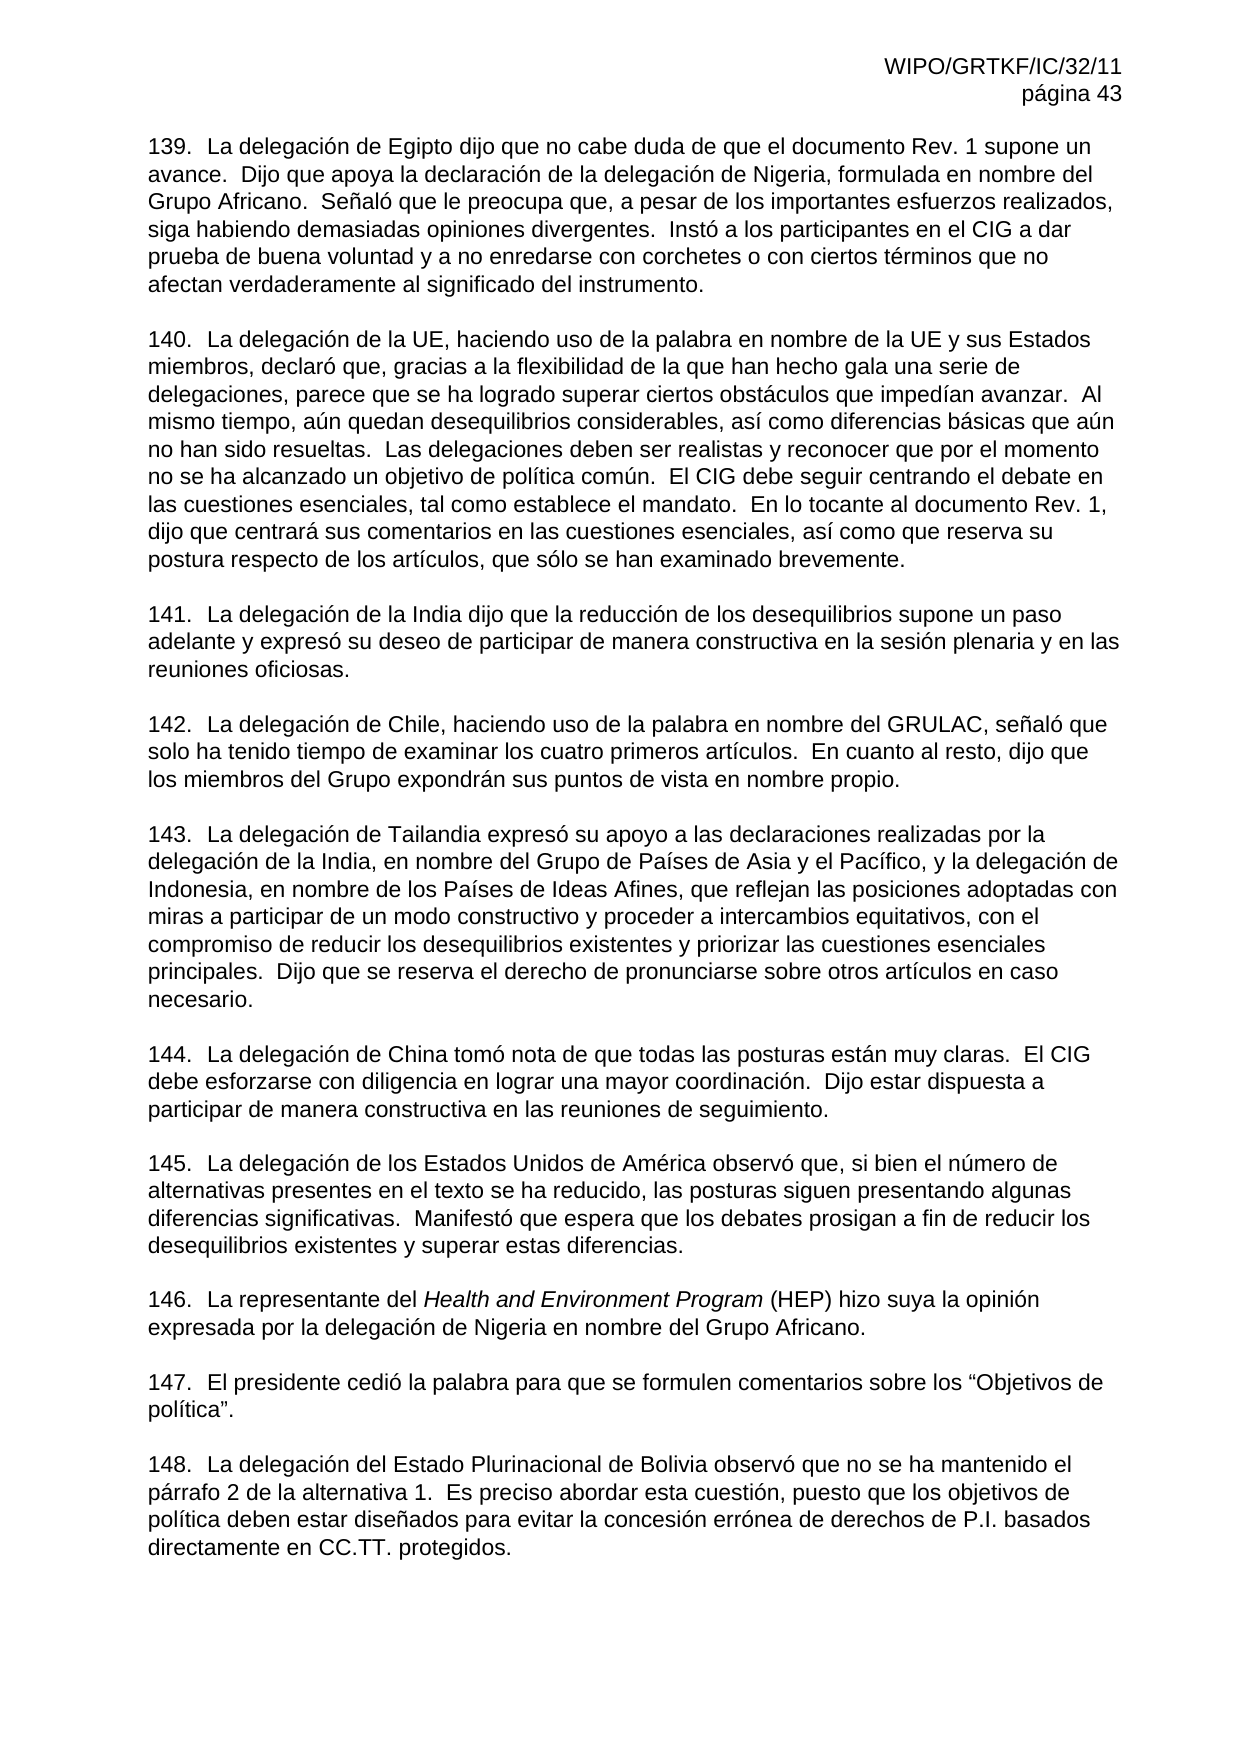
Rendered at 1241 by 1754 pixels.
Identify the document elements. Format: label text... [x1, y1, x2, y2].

list La delegación del Estado Plurinacional de Bolivia observó que no se ha mantenido el párrafo 2 de la alternativa 1. Es preciso abordar esta cuestión, puesto que los objetivos de política deben estar diseñados para evitar la concesión errónea de derechos de P.I. basados directamente en CC.TT. protegidos. [148, 1450, 1122, 1560]
list La delegación de Chile, haciendo uso de la palabra en nombre del GRULAC, señaló que solo ha tenido tiempo de examinar los cuatro primeros artículos. En cuanto al resto, dijo que los miembros del Grupo expondrán sus puntos de vista en nombre propio. [148, 710, 1122, 792]
list La delegación de Egipto dijo que no cabe duda de que el documento Rev. 1 supone un avance. Dijo que apoya la declaración de la delegación de Nigeria, formulada en nombre del Grupo Africano. Señaló que le preocupa que, a pesar de los importantes esfuerzos realizados, siga habiendo demasiadas opiniones divergentes. Instó a los participantes en el CIG a dar prueba de buena voluntad y a no enredarse con corchetes o con ciertos términos que no afectan verdaderamente al significado del instrumento. [148, 132, 1122, 297]
list La delegación de la UE, haciendo uso de la palabra en nombre de la UE y sus Estados miembros, declaró que, gracias a la flexibilidad de la que han hecho gala una serie de delegaciones, parece que se ha logrado superar ciertos obstáculos que impedían avanzar. Al mismo tiempo, aún quedan desequilibrios considerables, así como diferencias básicas que aún no han sido resueltas. Las delegaciones deben ser realistas y reconocer que por el momento no se ha alcanzado un objetivo de política común. El CIG debe seguir centrando el debate en las cuestiones esenciales, tal como establece el mandato. En lo tocante al documento Rev. 1, dijo que centrará sus comentarios en las cuestiones esenciales, así como que reserva su postura respecto de los artículos, que sólo se han examinado brevemente. [148, 325, 1122, 572]
list La delegación de los Estados Unidos de América observó que, si bien el número de alternativas presentes en el texto se ha reducido, las posturas siguen presentando algunas diferencias significativas. Manifestó que espera que los debates prosigan a fin de reducir los desequilibrios existentes y superar estas diferencias. [148, 1148, 1122, 1258]
list La representante del Health and Environment Program (HEP) hizo suya la opinión expresada por la delegación de Nigeria en nombre del Grupo Africano. [148, 1285, 1122, 1340]
list La delegación de Tailandia expresó su apoyo a las declaraciones realizadas por la delegación de la India, en nombre del Grupo de Países de Asia y el Pacífico, y la delegación de Indonesia, en nombre de los Países de Ideas Afines, que reflejan las posiciones adoptadas con miras a participar de un modo constructivo y proceder a intercambios equitativos, con el compromiso de reducir los desequilibrios existentes y priorizar las cuestiones esenciales principales. Dijo que se reserva el derecho de pronunciarse sobre otros artículos en caso necesario. [148, 820, 1122, 1012]
list El presidente cedió la palabra para que se formulen comentarios sobre los “Objetivos de política”. [148, 1367, 1122, 1422]
list La delegación de China tomó nota de que todas las posturas están muy claras. El CIG debe esforzarse con diligencia en lograr una mayor coordinación. Dijo estar dispuesta a participar de manera constructiva en las reuniones de seguimiento. [148, 1040, 1122, 1122]
list La delegación de la India dijo que la reducción de los desequilibrios supone un paso adelante y expresó su deseo de participar de manera constructiva en la sesión plenaria y en las reuniones oficiosas. [148, 600, 1122, 682]
